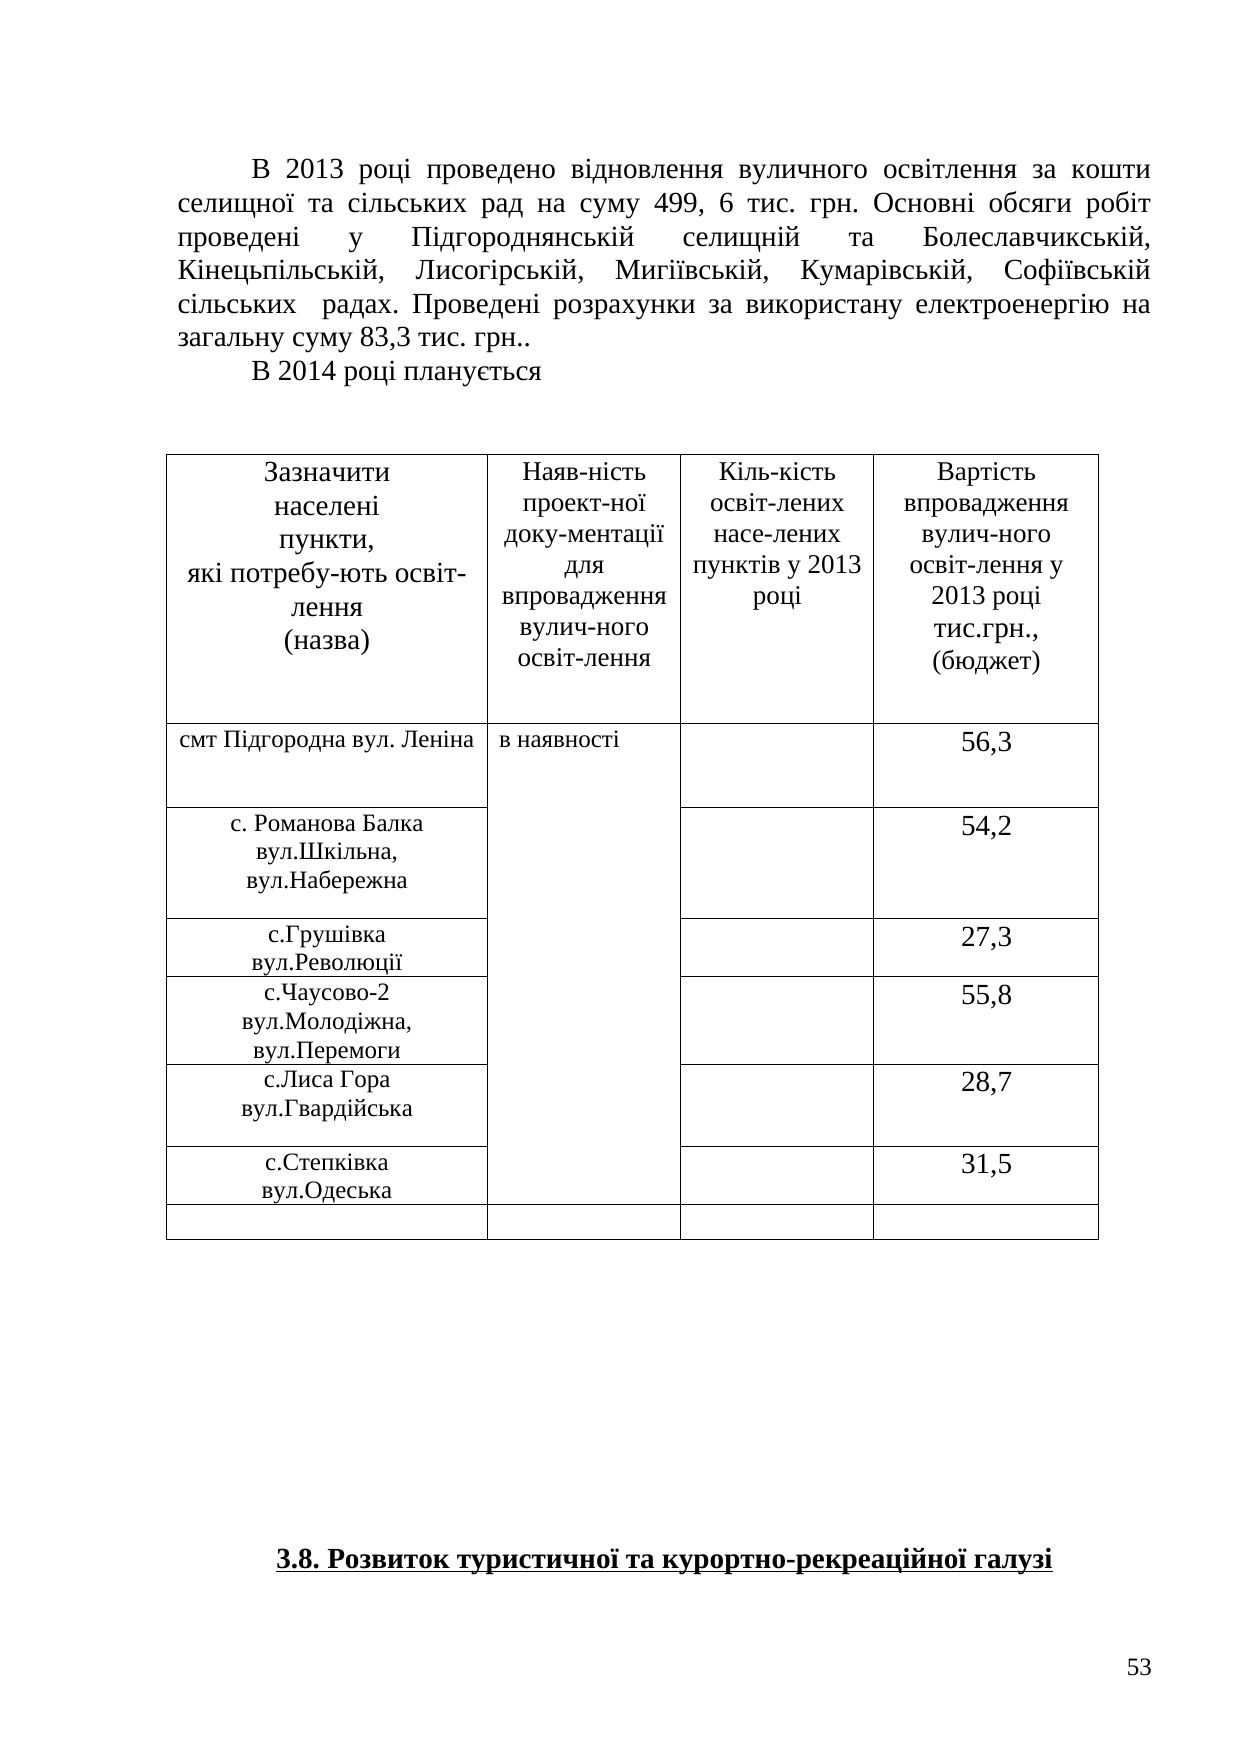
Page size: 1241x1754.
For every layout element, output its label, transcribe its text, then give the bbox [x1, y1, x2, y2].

table_cell 28,7 [874, 1065, 1098, 1146]
text 3.8. Розвиток туристичної та курортно-рекреаційної галузі [177, 1542, 1152, 1575]
table_cell [488, 1205, 680, 1239]
table_cell [681, 1205, 873, 1239]
text В 2013 році проведено відновлення вуличного освітлення за кошти селищної та сільських рад на суму 499, 6 тис. грн. Основні обсяги робіт проведені у Підгороднянській селищній та Болеславчикській, Кінецьпільській, Лисогірській, Мигіївській, Кумарівській, Софіївській сільських радах. Проведені розрахунки за використану електроенергію на загальну суму 83,3 тис. грн.. [177, 152, 1152, 353]
table_cell с.Чаусово-2 вул.Молодіжна, вул.Перемоги [167, 977, 487, 1063]
table_cell 54,2 [874, 808, 1098, 918]
table_cell 31,5 [874, 1147, 1098, 1204]
table_cell в наявності [488, 724, 680, 1204]
table_header Кіль-кість освіт-лених насе-лених пунктів у 2013 році [681, 455, 873, 723]
table_header Наяв-ність проект-ної доку-ментації для впровадження вулич-ного освіт-лення [488, 455, 680, 723]
table_cell [681, 1147, 873, 1204]
table_cell с. Романова Балка вул.Шкільна, вул.Набережна [167, 808, 487, 918]
table_cell [681, 977, 873, 1063]
table_cell 55,8 [874, 977, 1098, 1063]
table_cell с.Степківка вул.Одеська [167, 1147, 487, 1204]
table_header Вартість впровадження вулич-ного освіт-лення у 2013 році тис.грн., (бюджет) [874, 455, 1098, 723]
table_cell с.Грушівка вул.Революції [167, 919, 487, 976]
table_cell [681, 1065, 873, 1146]
table_cell с.Лиса Гора вул.Гвардійська [167, 1065, 487, 1146]
table_header Зазначити населені пункти, які потребу-ють освіт-лення (назва) [167, 455, 487, 723]
table_cell 56,3 [874, 724, 1098, 807]
table_cell [681, 808, 873, 918]
table_cell 27,3 [874, 919, 1098, 976]
table_cell [681, 724, 873, 807]
table_cell [874, 1205, 1098, 1239]
table_cell [681, 919, 873, 976]
text В 2014 році планується [177, 353, 1152, 386]
table_cell смт Підгородна вул. Леніна [167, 724, 487, 807]
table_cell [167, 1205, 487, 1239]
